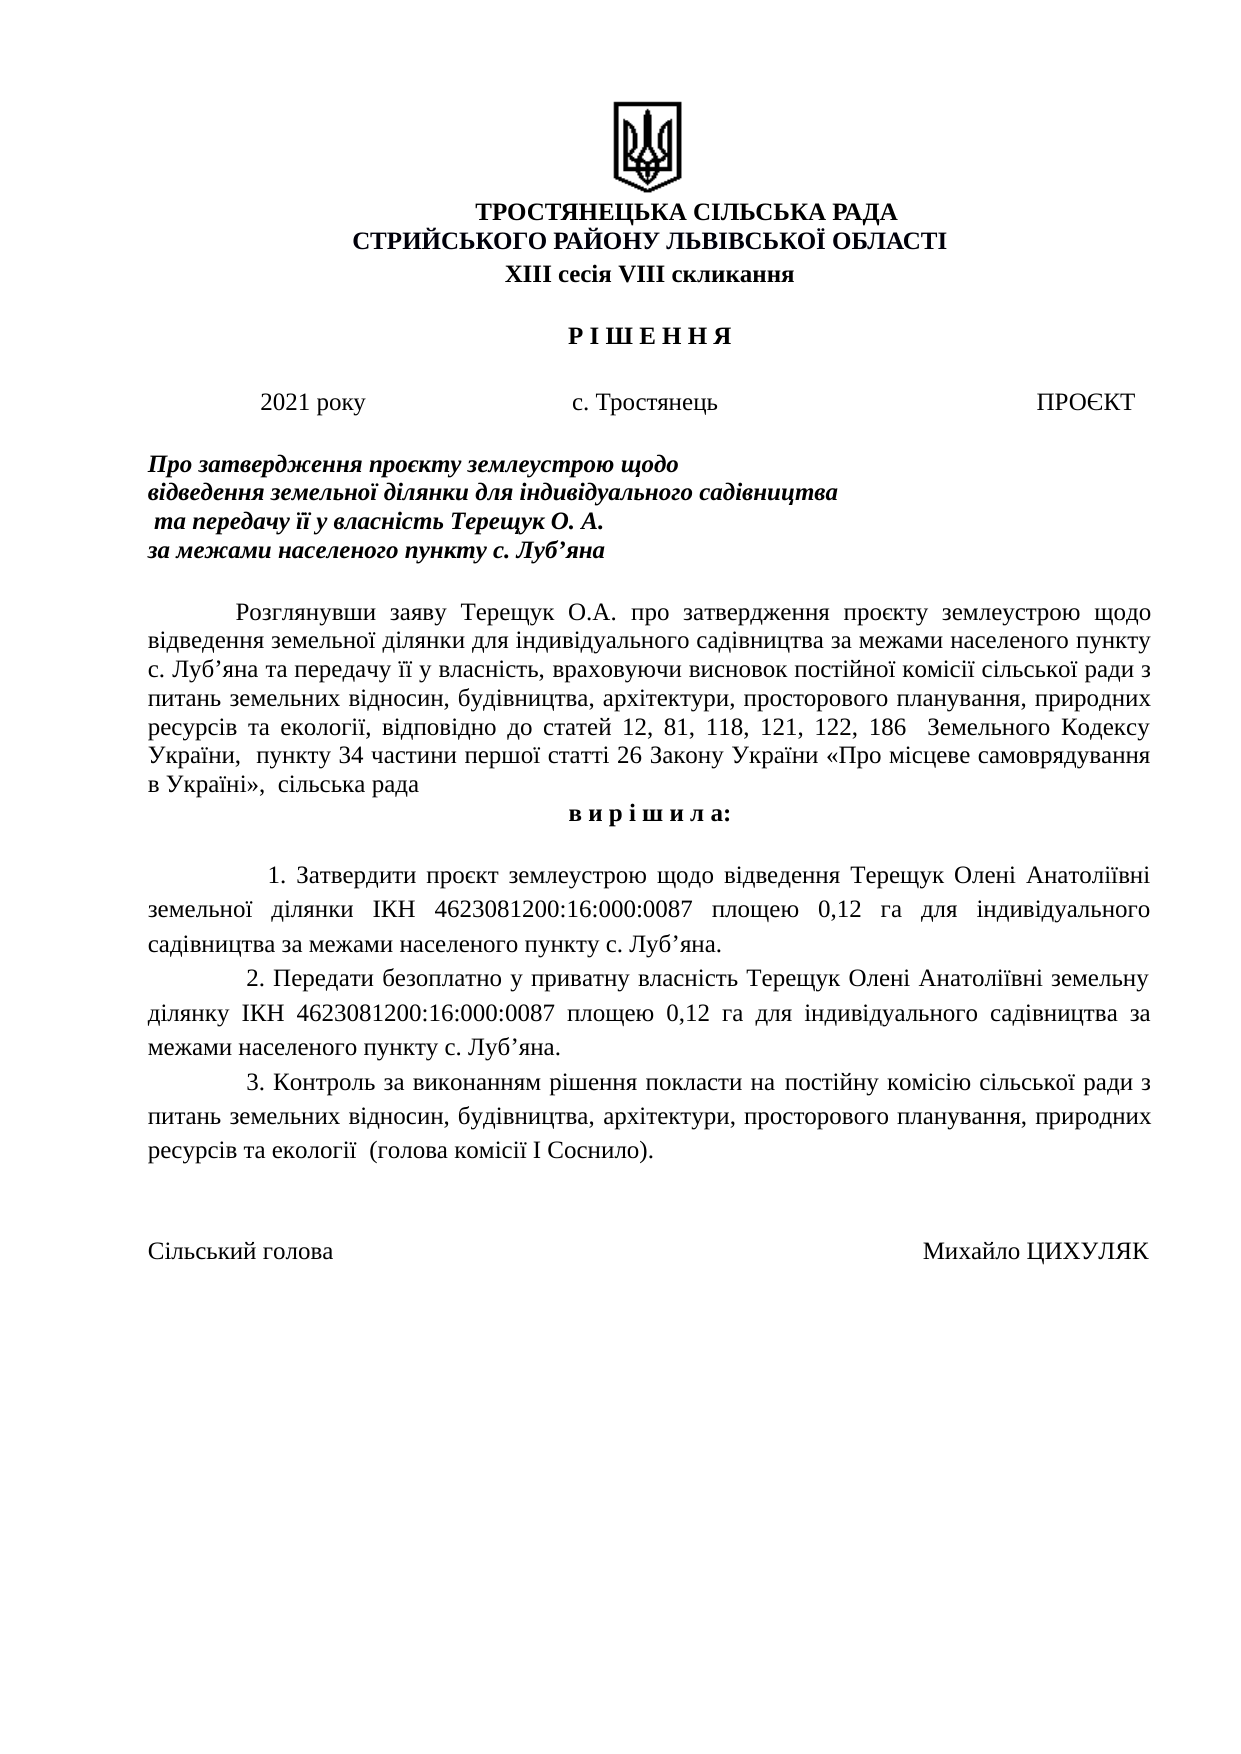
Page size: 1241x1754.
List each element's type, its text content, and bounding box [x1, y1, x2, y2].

text ХІІІ сесія VІІІ скликання [148, 259, 1152, 288]
picture [611, 88, 688, 194]
text 1. Затвердити проєкт землеустрою щодо відведення Терещук Олені Анатоліївні земельної ділянки ІКН 4623081200:16:000:0087 площею 0,12 га для індивідуального садівництва за межами населеного пункту с. Луб’яна. [148, 860, 1152, 957]
text відведення земельної ділянки для індивідуального садівництва [148, 477, 1152, 506]
text за межами населеного пункту с. Луб’яна [148, 535, 1152, 564]
text Розглянувши заяву Терещук О.А. про затвердження проєкту землеустрою щодо відведення земельної ділянки для індивідуального садівництва за межами населеного пункту с. Луб’яна та передачу її у власність, враховуючи висновок постійної комісії сільської ради з питань земельних відносин, будівництва, архітектури, просторового планування, природних ресурсів та екології, відповідно до статей 12, 81, 118, 121, 122, 186 Земельного Кодексу України, пункту 34 частини першої статті 26 Закону України «Про місцеве самоврядування в Україні», сільська рада [148, 597, 1152, 798]
text 3. Контроль за виконанням рішення покласти на постійну комісію сільської ради з питань земельних відносин, будівництва, архітектури, просторового планування, природних ресурсів та екології (голова комісії І Соснило). [148, 1067, 1152, 1164]
text ТРОСТЯНЕЦЬКА СІЛЬСЬКА РАДА [148, 197, 1152, 226]
text СТРИЙСЬКОГО РАЙОНУ ЛЬВІВСЬКОЇ ОБЛАСТІ [148, 226, 1152, 255]
text 2. Передати безоплатно у приватну власність Терещук Олені Анатоліївні земельну ділянку ІКН 4623081200:16:000:0087 площею 0,12 га для індивідуального садівництва за межами населеного пункту с. Луб’яна. [148, 963, 1152, 1061]
text Сільський голова Михайло ЦИХУЛЯК [148, 1236, 1152, 1265]
text Про затвердження проєкту землеустрою щодо [148, 449, 1152, 477]
text 2021 року с. Тростянець ПРОЄКТ [148, 387, 1152, 416]
text в и р і ш и л а: [148, 798, 1152, 827]
text та передачу її у власність Терещук О. А. [148, 506, 1152, 535]
text Р І Ш Е Н Н Я [148, 321, 1152, 350]
